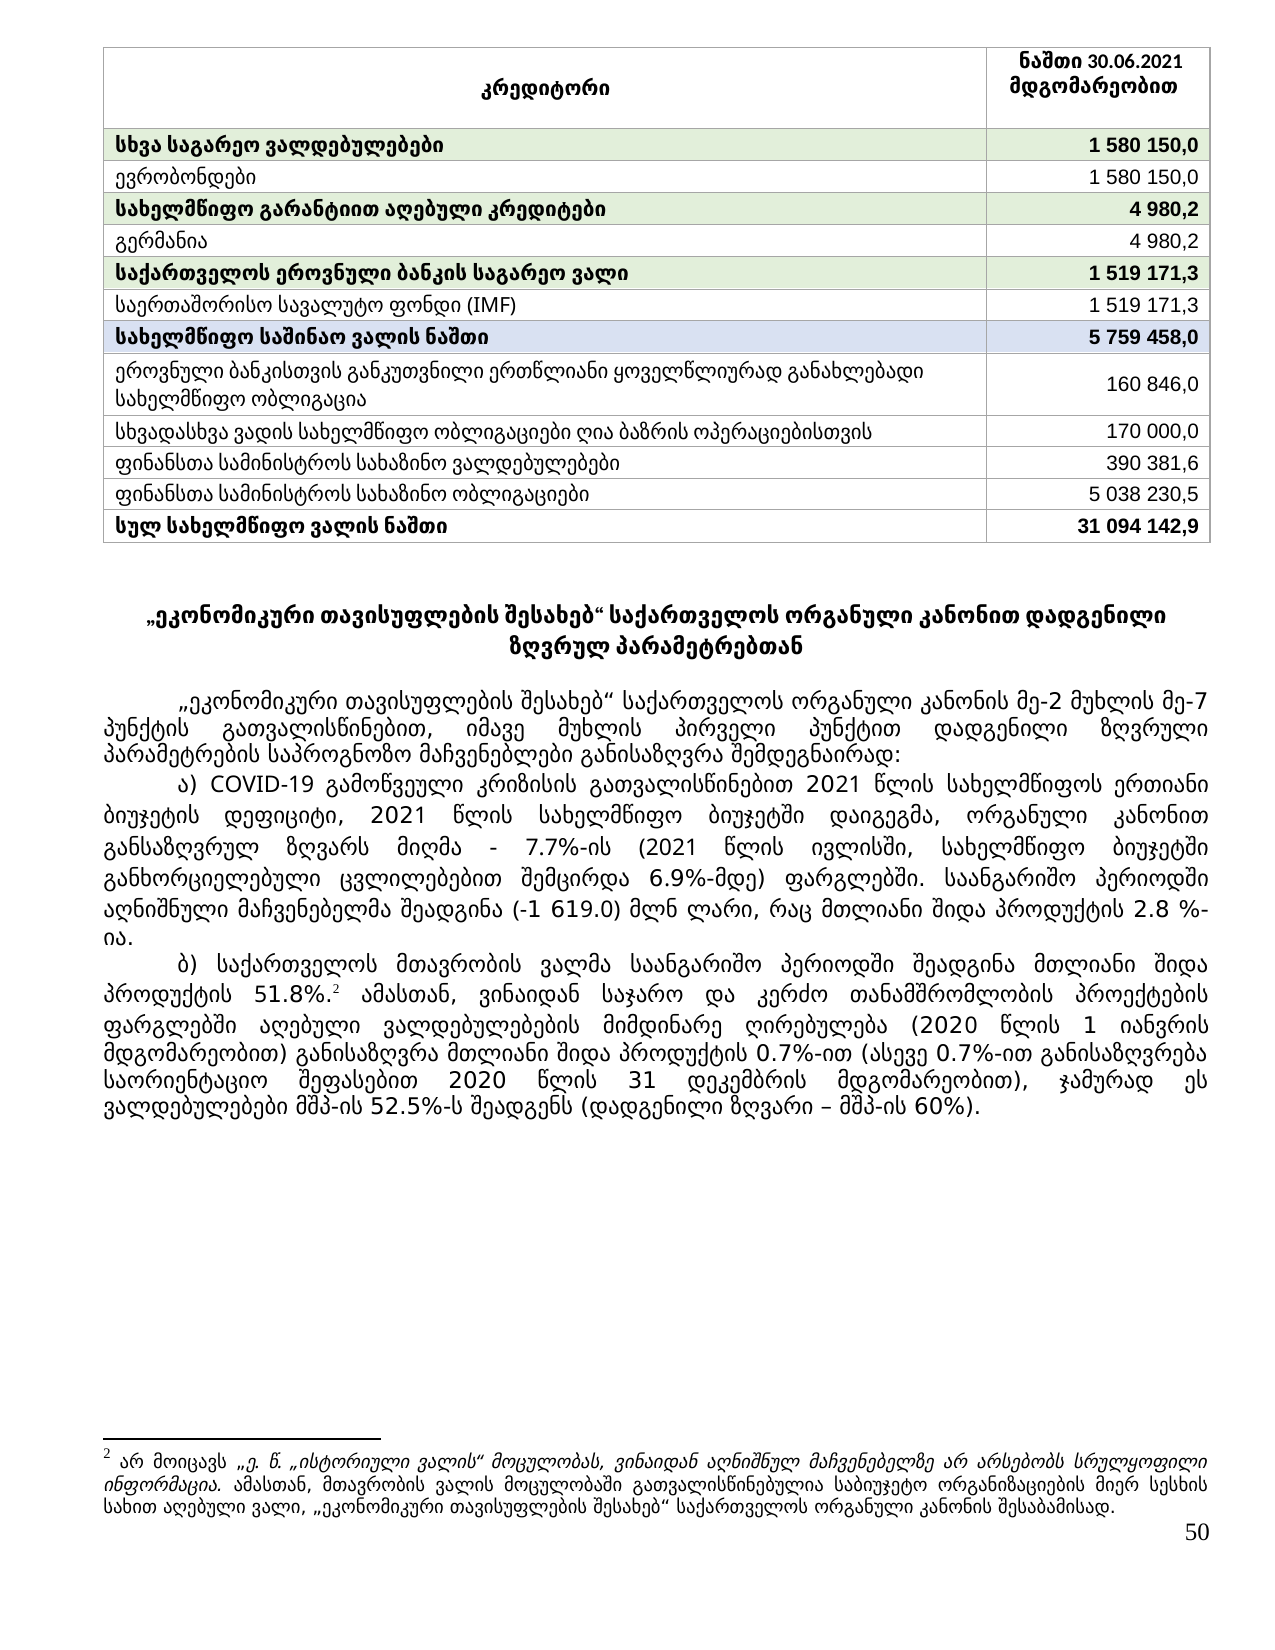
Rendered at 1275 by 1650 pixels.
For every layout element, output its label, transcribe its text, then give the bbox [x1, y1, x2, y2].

table_cell ევრობონდები [104, 161, 986, 192]
text „ეკონომიკური თავისუფლების შესახებ“ საქართველოს ორგანული კანონის მე-2 მუხლის მე-7 პუნქტის გათვალისწინებით, იმავე მუხლის პირველი პუნქტით დადგენილი ზღვრული პარამეტრების საპროგნოზო მაჩვენებლები განისაზღვრა შემდეგნაირად: [103, 688, 1209, 768]
subtitle „ეკონომიკური თავისუფლების შესახებ“ საქართველოს ორგანული კანონით დადგენილი ზღვრულ პარამეტრებთან [103, 599, 1209, 661]
table_cell სახელმწიფო საშინაო ვალის ნაშთი [104, 321, 986, 352]
text ა) COVID-19 გამოწვეული კრიზისის გათვალისწინებით 2021 წლის სახელმწიფოს ერთიანი ბიუჯეტის დეფიციტი, 2021 წლის სახელმწიფო ბიუჯეტში დაიგეგმა, ორგანული კანონით განსაზღვრულ ზღვარს მიღმა - 7.7%-ის (2021 წლის ივლისში, სახელმწიფო ბიუჯეტში განხორციელებული ცვლილებებით შემცირდა 6.9%-მდე) ფარგლებში. საანგარიშო პერიოდში აღნიშნული მაჩვენებელმა შეადგინა (-1 619.0) მლნ ლარი, რაც მთლიანი შიდა პროდუქტის 2.8 %-ია. [103, 768, 1209, 951]
table_cell 4 980,2 [987, 193, 1209, 224]
table_cell 390 381,6 [987, 447, 1209, 477]
table_cell 4 980,2 [987, 225, 1209, 256]
table_cell 1 519 171,3 [987, 290, 1209, 320]
table_cell ეროვნული ბანკისთვის განკუთვნილი ერთწლიანი ყოველწლიურად განახლებადი სახელმწიფო ობლიგაცია [104, 354, 986, 415]
table_cell სახელმწიფო გარანტიით აღებული კრედიტები [104, 193, 986, 224]
table_cell 170 000,0 [987, 416, 1209, 446]
table_cell სულ სახელმწიფო ვალის ნაშთი [104, 510, 986, 542]
table_cell გერმანია [104, 225, 986, 256]
table_cell 5 038 230,5 [987, 479, 1209, 509]
text ბ) საქართველოს მთავრობის ვალმა საანგარიშო პერიოდში შეადგინა მთლიანი შიდა პროდუქტის 51.8%. ამასთან, ვინაიდან საჯარო და კერძო თანამშრომლობის პროექტების ფარგლებში აღებული ვალდებულებების მიმდინარე ღირებულება (2020 წლის 1 იანვრის მდგომარეობით) განისაზღვრა მთლიანი შიდა პროდუქტის 0.7%-ით (ასევე 0.7%-ით განისაზღვრება საორიენტაციო შეფასებით 2020 წლის 31 დეკემბრის მდგომარეობით), ჯამურად ეს ვალდებულებები მშპ-ის 52.5%-ს შეადგენს (დადგენილი ზღვარი – მშპ-ის 60%). [103, 951, 1209, 1120]
table_cell სხვა საგარეო ვალდებულებები [104, 129, 986, 160]
table_header ნაშთი 30.06.2021 მდგომარეობით [987, 48, 1209, 127]
table_cell 5 759 458,0 [987, 321, 1209, 352]
table_cell 160 846,0 [987, 354, 1209, 415]
table_cell ფინანსთა სამინისტროს სახაზინო ვალდებულებები [104, 447, 986, 477]
table_cell 1 580 150,0 [987, 161, 1209, 192]
table_cell 1 519 171,3 [987, 257, 1209, 288]
table_cell სხვადასხვა ვადის სახელმწიფო ობლიგაციები ღია ბაზრის ოპერაციებისთვის [104, 416, 986, 446]
table_cell საქართველოს ეროვნული ბანკის საგარეო ვალი [104, 257, 986, 288]
table_cell 31 094 142,9 [987, 510, 1209, 542]
table_cell საერთაშორისო სავალუტო ფონდი (IMF) [104, 290, 986, 320]
table_header კრედიტორი [104, 48, 986, 127]
table_cell ფინანსთა სამინისტროს სახაზინო ობლიგაციები [104, 479, 986, 509]
table_cell 1 580 150,0 [987, 129, 1209, 160]
